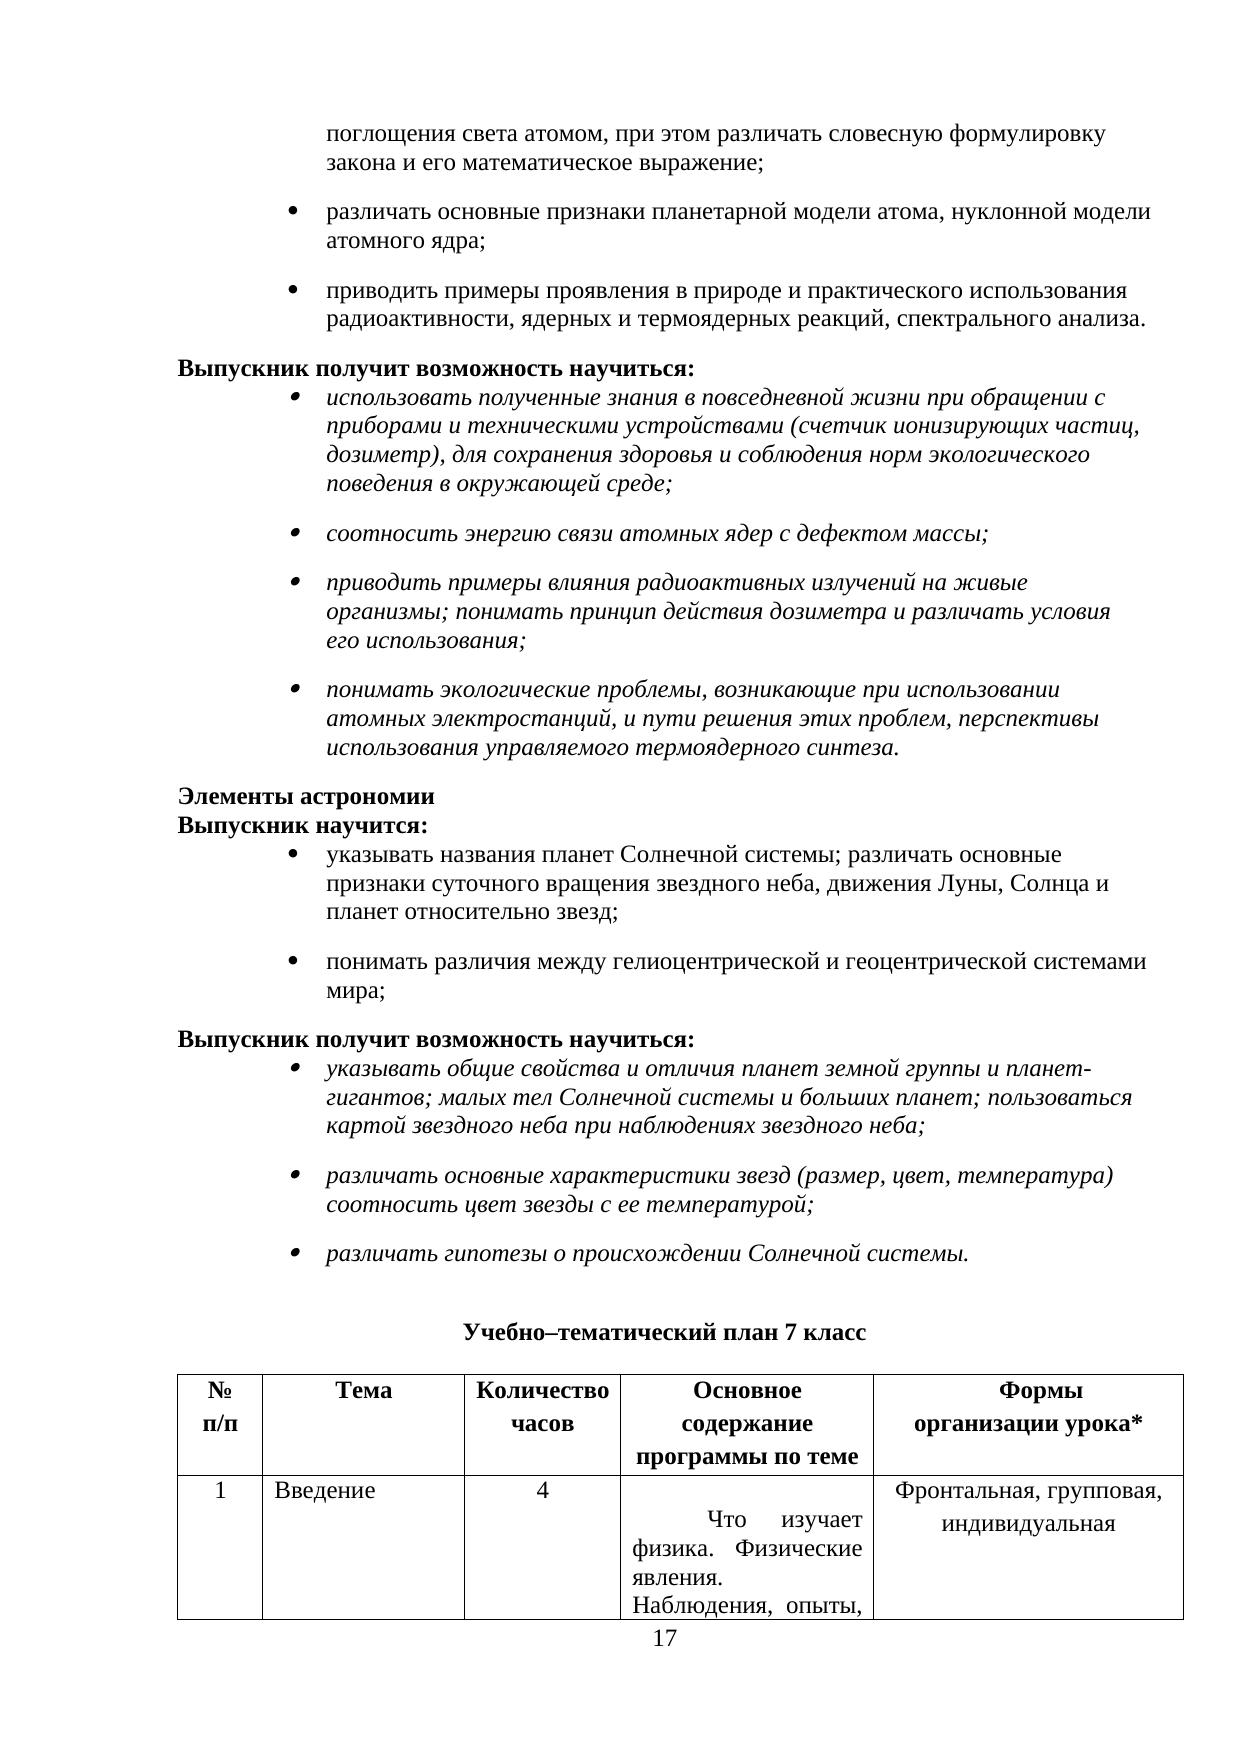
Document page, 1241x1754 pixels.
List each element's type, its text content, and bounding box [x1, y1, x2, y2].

text Учебно–тематический план 7 класс [177, 1317, 1152, 1346]
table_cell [874, 1476, 1183, 1619]
table_cell Введение [263, 1476, 464, 1619]
text Выпускник научится: [177, 810, 1152, 839]
list различать гипотезы о происхождении Солнечной системы. [288, 1238, 1152, 1267]
list различать основные характеристики звезд (размер, цвет, температура) соотносить цвет звезды с ее температурой; [288, 1160, 1152, 1218]
table_header Формы организации урока* [874, 1375, 1183, 1474]
table_header Основное содержание программы по теме [621, 1375, 873, 1474]
table_header № п/п [178, 1375, 262, 1474]
list указывать названия планет Солнечной системы; различать основные признаки суточного вращения звездного неба, движения Луны, Солнца и планет относительно звезд; [288, 839, 1152, 925]
list понимать экологические проблемы, возникающие при использовании атомных электростанций, и пути решения этих проблем, перспективы использования управляемого термоядерного синтеза. [288, 674, 1152, 761]
list использовать полученные знания в повседневной жизни при обращении с приборами и техническими устройствами (счетчик ионизирующих частиц, дозиметр), для сохранения здоровья и соблюдения норм экологического поведения в окружающей среде; [288, 382, 1152, 497]
table_header Количество часов [465, 1375, 620, 1474]
list указывать общие свойства и отличия планет земной группы и планет-гигантов; малых тел Солнечной системы и больших планет; пользоваться картой звездного неба при наблюдениях звездного неба; [288, 1053, 1152, 1139]
table_header Тема [263, 1375, 464, 1474]
table_cell 4 [465, 1476, 620, 1619]
table_cell 1 [178, 1476, 262, 1619]
list понимать различия между гелиоцентрической и геоцентрической системами мира; [288, 946, 1152, 1003]
list приводить примеры влияния радиоактивных излучений на живые организмы; понимать принцип действия дозиметра и различать условия его использования; [288, 567, 1152, 653]
text Выпускник получит возможность научиться: [177, 353, 1152, 382]
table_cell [621, 1476, 873, 1619]
text Выпускник получит возможность научиться: [177, 1024, 1152, 1053]
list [288, 118, 1152, 176]
list соотносить энергию связи атомных ядер с дефектом массы; [288, 518, 1152, 546]
list различать основные признаки планетарной модели атома, нуклонной модели атомного ядра; [288, 196, 1152, 254]
text Элементы астрономии [177, 781, 1152, 810]
list приводить примеры проявления в природе и практического использования радиоактивности, ядерных и термоядерных реакций, спектрального анализа. [288, 275, 1152, 332]
